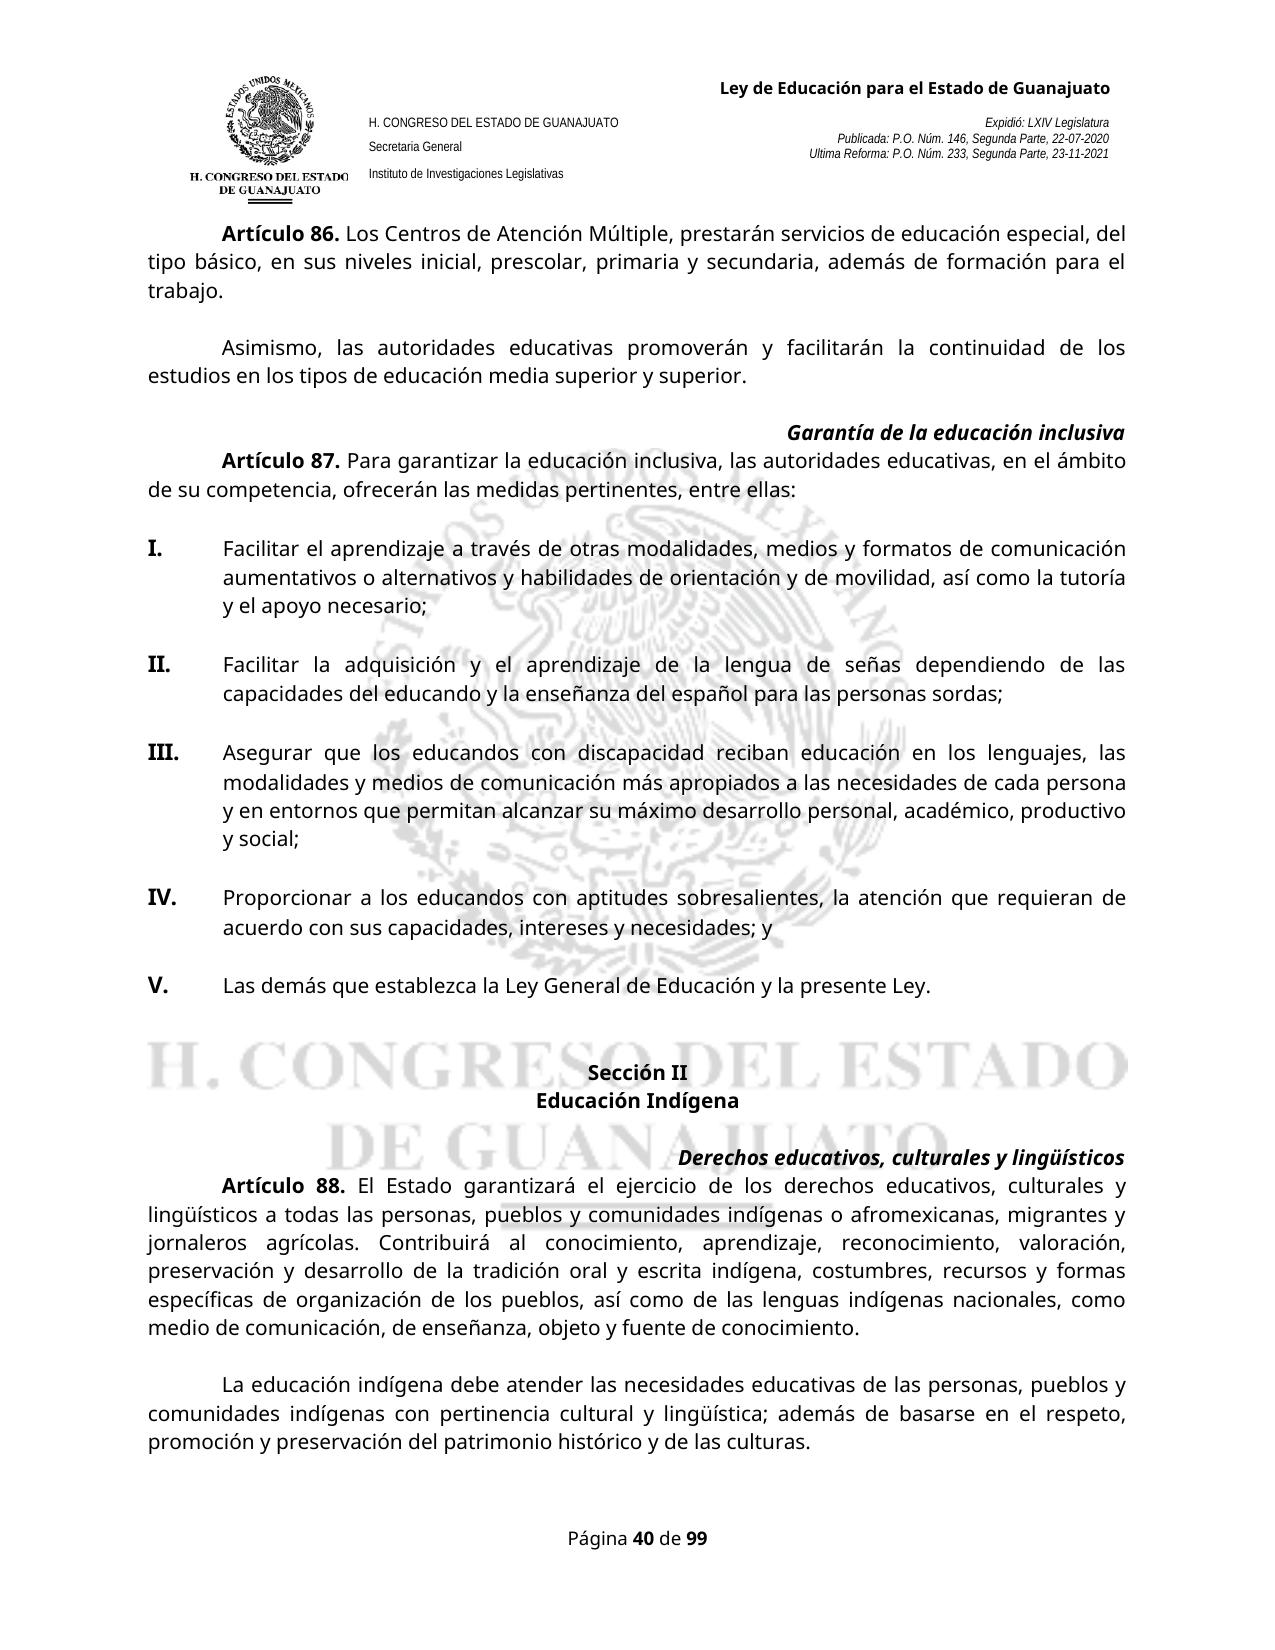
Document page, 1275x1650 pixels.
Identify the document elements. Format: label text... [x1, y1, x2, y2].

list Facilitar el aprendizaje a través de otras modalidades, medios y formatos de comunicación aumentativos o alternativos y habilidades de orientación y de movilidad, así como la tutoría y el apoyo necesario; [148, 532, 1127, 620]
text La educación indígena debe atender las necesidades educativas de las personas, pueblos y comunidades indígenas con pertinencia cultural y lingüística; además de basarse en el respeto, promoción y preservación del patrimonio histórico y de las culturas. [148, 1370, 1127, 1456]
text Artículo 86. Los Centros de Atención Múltiple, prestarán servicios de educación especial, del tipo básico, en sus niveles inicial, prescolar, primaria y secundaria, además de formación para el trabajo. [148, 219, 1127, 304]
list Asegurar que los educandos con discapacidad reciban educación en los lenguajes, las modalidades y medios de comunicación más apropiados a las necesidades de cada persona y en entornos que permitan alcanzar su máximo desarrollo personal, académico, productivo y social; [148, 736, 1127, 853]
list Facilitar la adquisición y el aprendizaje de la lengua de señas dependiendo de las capacidades del educando y la enseñanza del español para las personas sordas; [148, 648, 1127, 708]
text Garantía de la educación inclusiva [148, 418, 1127, 446]
text Sección II [148, 1058, 1127, 1086]
text Asimismo, las autoridades educativas promoverán y facilitarán la continuidad de los estudios en los tipos de educación media superior y superior. [148, 333, 1127, 389]
list Proporcionar a los educandos con aptitudes sobresalientes, la atención que requieran de acuerdo con sus capacidades, intereses y necesidades; y [148, 881, 1127, 941]
text Derechos educativos, culturales y lingüísticos [148, 1143, 1127, 1171]
picture [190, 76, 348, 210]
list Las demás que establezca la Ley General de Educación y la presente Ley. [148, 969, 1127, 1001]
text Artículo 87. Para garantizar la educación inclusiva, las autoridades educativas, en el ámbito de su competencia, ofrecerán las medidas pertinentes, entre ellas: [148, 446, 1127, 503]
text Educación Indígena [148, 1086, 1127, 1114]
text Artículo 88. El Estado garantizará el ejercicio de los derechos educativos, culturales y lingüísticos a todas las personas, pueblos y comunidades indígenas o afromexicanas, migrantes y jornaleros agrícolas. Contribuirá al conocimiento, aprendizaje, reconocimiento, valoración, preservación y desarrollo de la tradición oral y escrita indígena, costumbres, recursos y formas específicas de organización de los pueblos, así como de las lenguas indígenas nacionales, como medio de comunicación, de enseñanza, objeto y fuente de conocimiento. [148, 1171, 1127, 1342]
